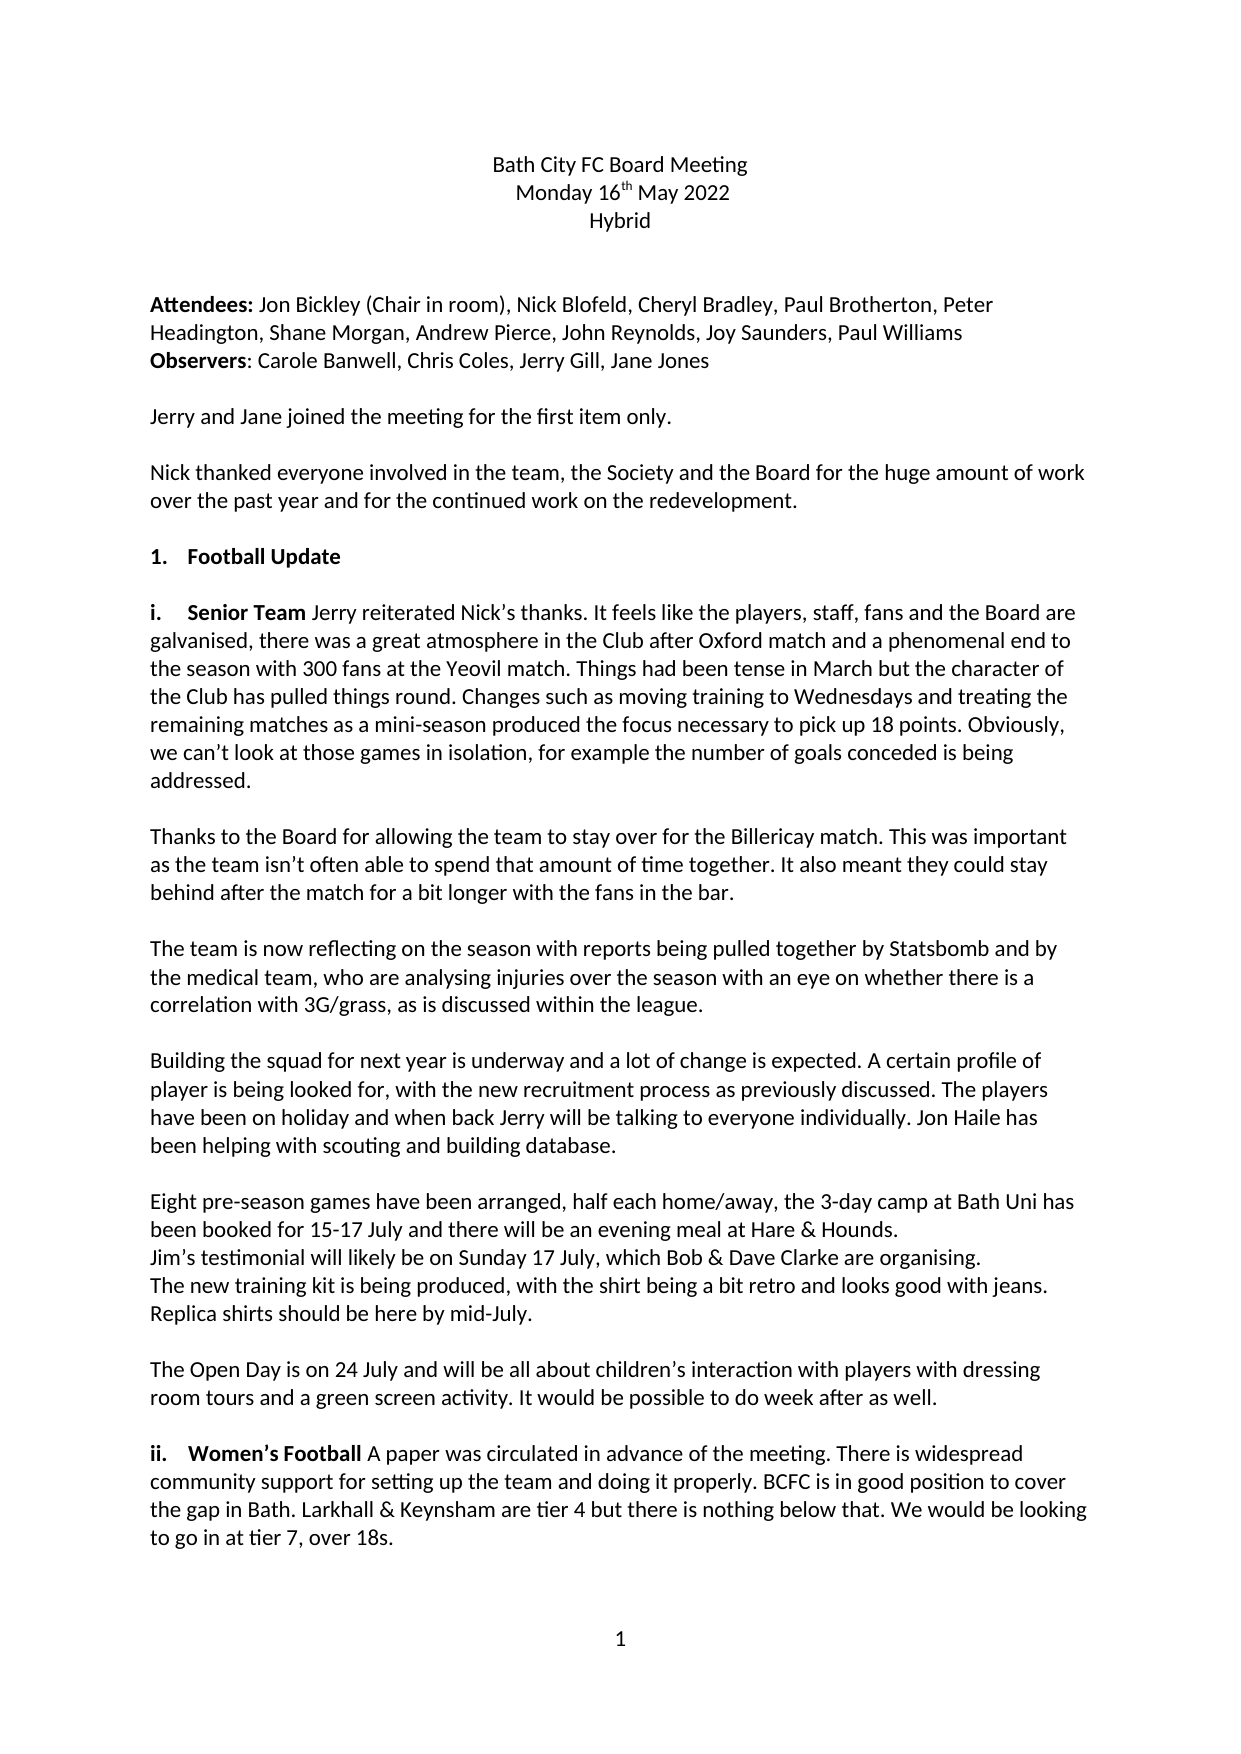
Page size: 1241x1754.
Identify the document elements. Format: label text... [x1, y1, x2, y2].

text Attendees: Jon Bickley (Chair in room), Nick Blofeld, Cheryl Bradley, Paul Brotherton, Peter Headington, Shane Morgan, Andrew Pierce, John Reynolds, Joy Saunders, Paul Williams [150, 290, 1090, 346]
text Nick thanked everyone involved in the team, the Society and the Board for the huge amount of work over the past year and for the continued work on the redevelopment. [150, 458, 1090, 514]
text Eight pre-season games have been arranged, half each home/away, the 3-day camp at Bath Uni has been booked for 15-17 July and there will be an evening meal at Hare & Hounds. [150, 1187, 1090, 1243]
text ii. Women’s Football A paper was circulated in advance of the meeting. There is widespread community support for setting up the team and doing it properly. BCFC is in good position to cover the gap in Bath. Larkhall & Keynsham are tier 4 but there is nothing below that. We would be looking to go in at tier 7, over 18s. [150, 1439, 1090, 1551]
text Hybrid [150, 206, 1090, 234]
text The Open Day is on 24 July and will be all about children’s interaction with players with dressing room tours and a green screen activity. It would be possible to do week after as well. [150, 1355, 1090, 1411]
text Thanks to the Board for allowing the team to stay over for the Billericay match. This was important as the team isn’t often able to spend that amount of time together. It also meant they could stay behind after the match for a bit longer with the fans in the bar. [150, 822, 1090, 907]
list Football Update [150, 542, 1090, 570]
text The team is now reflecting on the season with reports being pulled together by Statsbomb and by the medical team, who are analysing injuries over the season with an eye on whether there is a correlation with 3G/grass, as is discussed within the league. [150, 934, 1090, 1019]
text Jim’s testimonial will likely be on Sunday 17 July, which Bob & Dave Clarke are organising. [150, 1243, 1090, 1271]
text Jerry and Jane joined the meeting for the first item only. [150, 402, 1090, 430]
text i. Senior Team Jerry reiterated Nick’s thanks. It feels like the players, staff, fans and the Board are galvanised, there was a great atmosphere in the Club after Oxford match and a phenomenal end to the season with 300 fans at the Yeovil match. Things had been tense in March but the character of the Club has pulled things round. Changes such as moving training to Wednesdays and treating the remaining matches as a mini-season produced the focus necessary to pick up 18 points. Obviously, we can’t look at those games in isolation, for example the number of goals conceded is being addressed. [150, 598, 1090, 794]
text Monday 16th May 2022 [150, 178, 1090, 206]
text Bath City FC Board Meeting [150, 150, 1090, 178]
text The new training kit is being produced, with the shirt being a bit retro and looks good with jeans. Replica shirts should be here by mid-July. [150, 1271, 1090, 1327]
text Building the squad for next year is underway and a lot of change is expected. A certain profile of player is being looked for, with the new recruitment process as previously discussed. The players have been on holiday and when back Jerry will be talking to everyone individually. Jon Haile has been helping with scouting and building database. [150, 1047, 1090, 1159]
text Observers: Carole Banwell, Chris Coles, Jerry Gill, Jane Jones [150, 346, 1090, 374]
